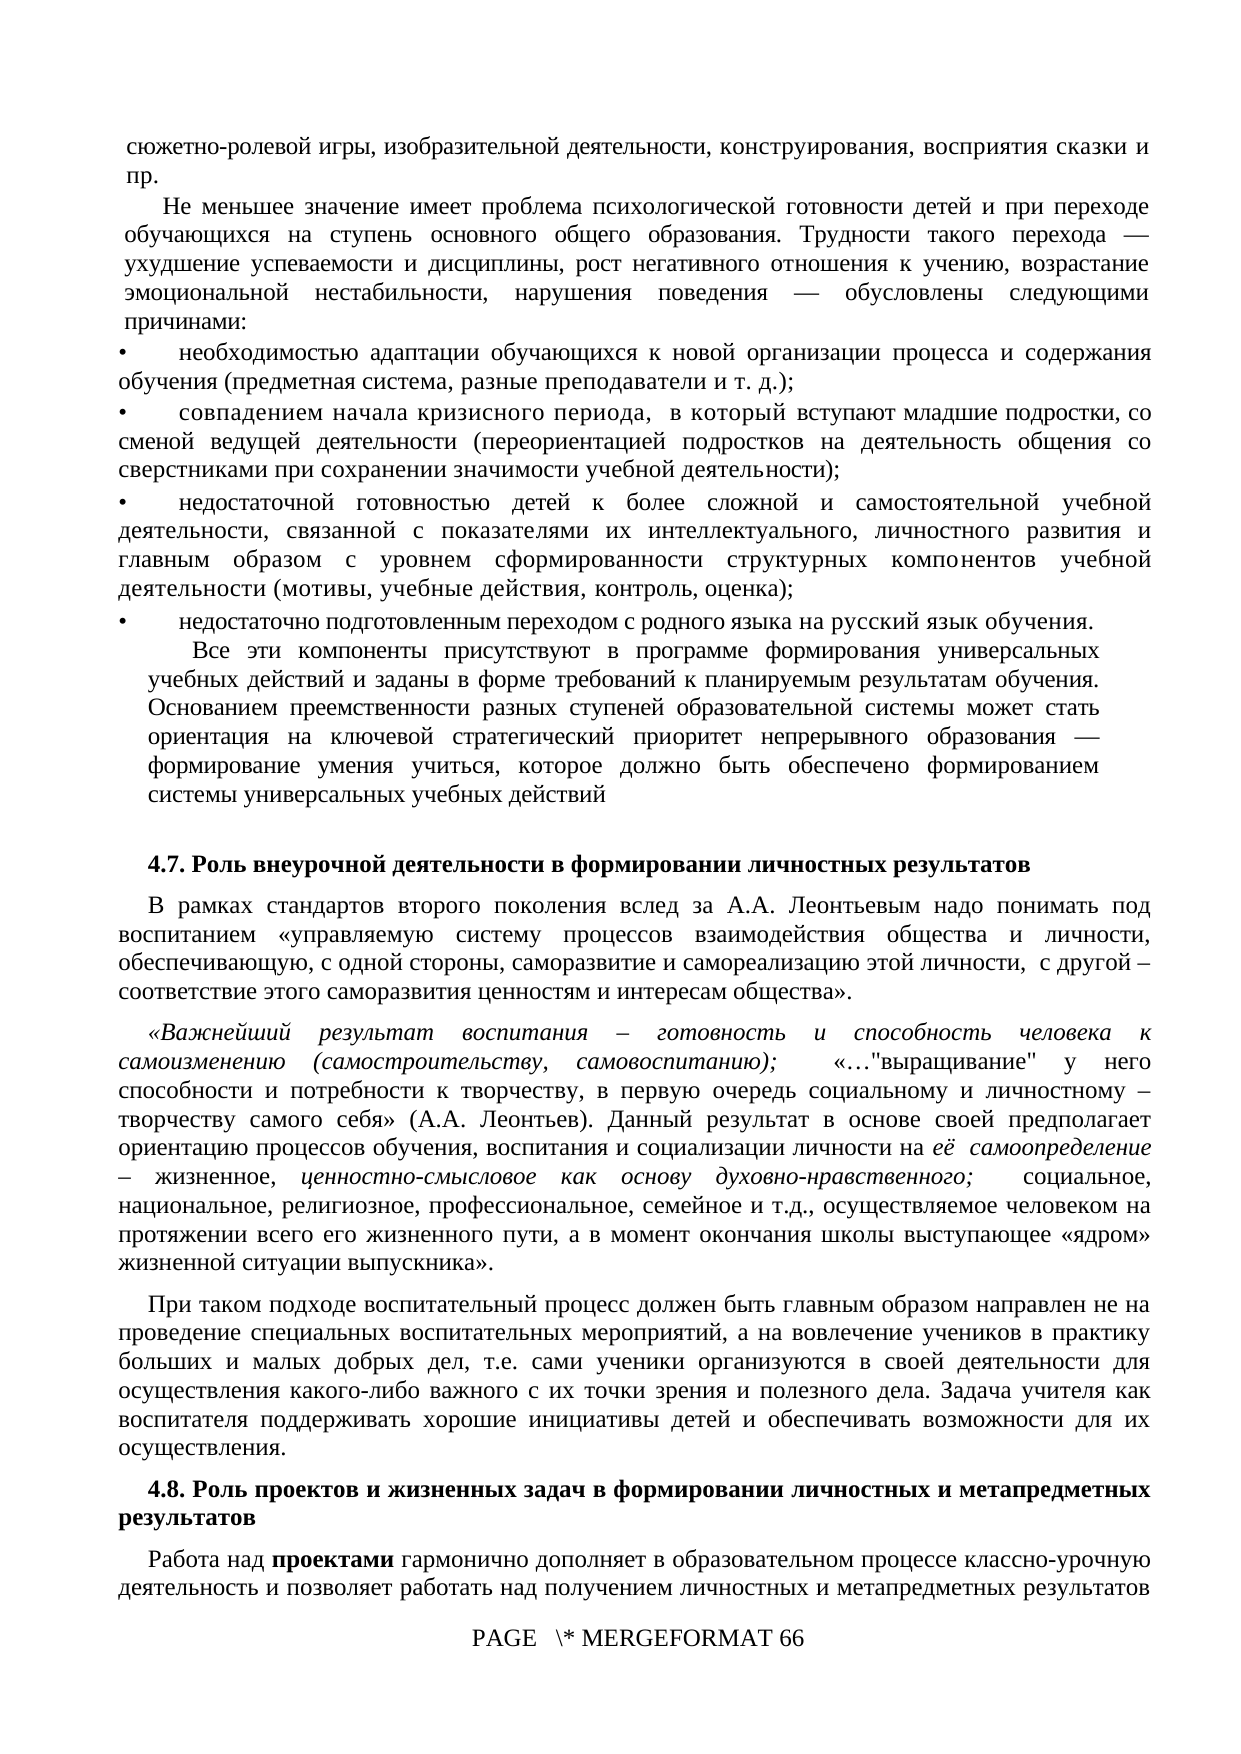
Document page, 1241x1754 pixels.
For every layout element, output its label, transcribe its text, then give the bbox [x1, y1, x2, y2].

text 4.8. Роль проектов и жизненных задач в формировании личностных и метапредметных результатов [118, 1474, 1152, 1531]
text «Важнейший результат воспитания – готовность и способность человека к самоизменению (самостроительству, самовоспитанию); «…"выращивание" у него способности и потребности к творчеству, в первую очередь социальному и личностному – творчеству самого себя» (А.А. Леонтьев). Данный результат в основе своей предполагает ориентацию процессов обучения, воспитания и социализации личности на её самоопределение – жизненное, ценностно-смысловое как основу духовно-нравственного; социальное, национальное, религиозное, профессиональное, семейное и т.д., осуществляемое человеком на протяжении всего его жизненного пути, а в момент окончания школы выступающее «ядром» жизненной ситуации выпускника». [118, 1017, 1152, 1276]
text Не меньшее значение имеет проблема психологической готовности детей и при переходе обучающихся на ступень основного общего образования. Трудности такого перехода — ухудшение успеваемости и дисциплины, рост негативного отношения к учению, возрастание эмоциональной нестабильности, нарушения поведения — обусловлены следующими причинами: [124, 191, 1149, 334]
text При таком подходе воспитательный процесс должен быть главным образом направлен не на проведение специальных воспитательных мероприятий, а на вовлечение учеников в практику больших и малых добрых дел, т.е. сами ученики организуются в своей деятельности для осуществления какого-либо важного с их точки зрения и полезного дела. Задача учителя как воспитателя поддерживать хорошие инициативы детей и обеспечивать возможности для их осуществления. [118, 1289, 1152, 1461]
text 4.7. Роль внеурочной деятельности в формировании личностных результатов [118, 849, 1152, 877]
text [118, 1544, 1152, 1601]
text В рамках стандартов второго поколения вслед за А.А. Леонтьевым надо понимать под воспитанием «управляемую систему процессов взаимодействия общества и личности, обеспечивающую, с одной стороны, саморазвитие и самореализацию этой личности, с другой – соответствие этого саморазвития ценностям и интересам общества». [118, 890, 1152, 1005]
list необходимостью адаптации обучающихся к новой организации процесса и содержания обучения (предметная система, разные преподаватели и т. д.); [118, 337, 1152, 395]
list совпадением начала кризисного периода, в который вступают младшие подростки, со сменой ведущей деятельности (переориентацией подростков на деятельность общения со сверстниками при сохранении значимости учебной деятельности); [118, 397, 1152, 483]
list недостаточно подготовленным переходом с родного языка на русский язык обучения. [118, 606, 1152, 635]
list недостаточной готовностью детей к более сложной и самостоятельной учебной деятельности, связанной с показателями их интеллектуального, личностного развития и главным образом с уровнем сформированности структурных компонентов учебной деятельности (мотивы, учебные действия, контроль, оценка); [118, 487, 1152, 602]
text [126, 131, 1150, 189]
text Все эти компоненты присутствуют в программе формирования универсальных учебных действий и заданы в форме требований к планируемым результатам обучения. Основанием преемственности разных ступеней образовательной системы может стать ориентация на ключевой стратегический приоритет непрерывного образования — формирование умения учиться, которое должно быть обеспечено формированием системы универсальных учебных действий [148, 635, 1100, 807]
